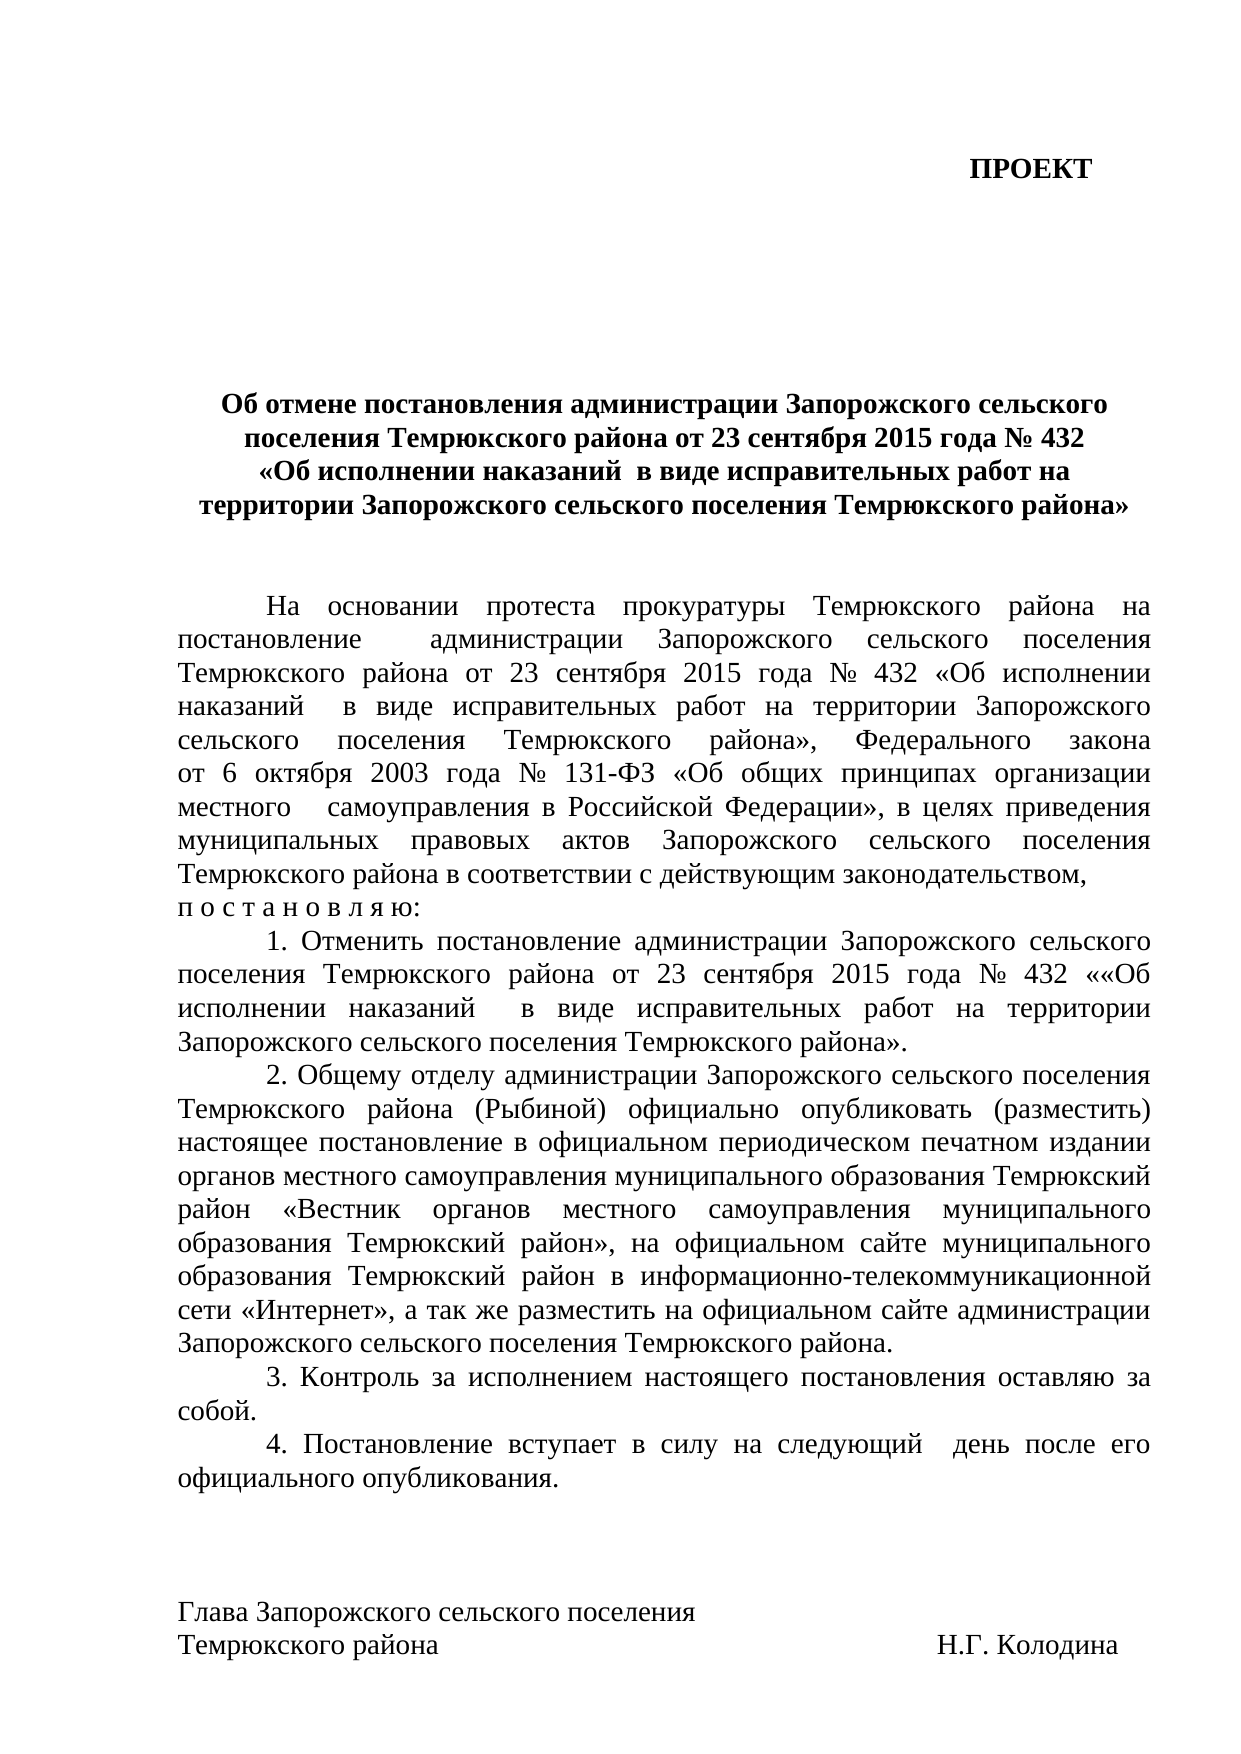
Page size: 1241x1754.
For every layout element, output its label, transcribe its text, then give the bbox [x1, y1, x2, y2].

text 2. Общему отделу администрации Запорожского сельского поселения Темрюкского района (Рыбиной) официально опубликовать (разместить) настоящее постановление в официальном периодическом печатном издании органов местного самоуправления муниципального образования Темрюкский район «Вестник органов местного самоуправления муниципального образования Темрюкский район», на официальном сайте муниципального образования Темрюкский район в информационно-телекоммуникационной сети «Интернет», а так же разместить на официальном сайте администрации Запорожского сельского поселения Темрюкского района. [177, 1057, 1152, 1359]
text Об отмене постановления администрации Запорожского сельского поселения Темрюкского района от 23 сентября 2015 года № 432 [177, 386, 1152, 453]
text На основании протеста прокуратуры Темрюкского района на постановление администрации Запорожского сельского поселения Темрюкского района от 23 сентября 2015 года № 432 «Об исполнении наказаний в виде исправительных работ на территории Запорожского сельского поселения Темрюкского района», Федерального закона от 6 октября 2003 года № 131-ФЗ «Об общих принципах организации местного самоуправления в Российской Федерации», в целях приведения муниципальных правовых актов Запорожского сельского поселения Темрюкского района в соответствии с действующим законодательством, [177, 588, 1152, 889]
text Глава Запорожского сельского поселения [177, 1594, 1152, 1627]
text 4. Постановление вступает в силу на следующий день после его официального опубликования. [177, 1426, 1152, 1493]
text п о с т а н о в л я ю: [177, 889, 1152, 923]
text «Об исполнении наказаний в виде исправительных работ на территории Запорожского сельского поселения Темрюкского района» [177, 453, 1152, 521]
text 3. Контроль за исполнением настоящего постановления оставляю за собой. [177, 1359, 1152, 1426]
text 1. Отменить постановление администрации Запорожского сельского поселения Темрюкского района от 23 сентября 2015 года № 432 ««Об исполнении наказаний в виде исправительных работ на территории Запорожского сельского поселения Темрюкского района». [177, 923, 1152, 1057]
text Темрюкского района Н.Г. Колодина [177, 1627, 1152, 1661]
text ПРОЕКТ [177, 152, 1152, 185]
